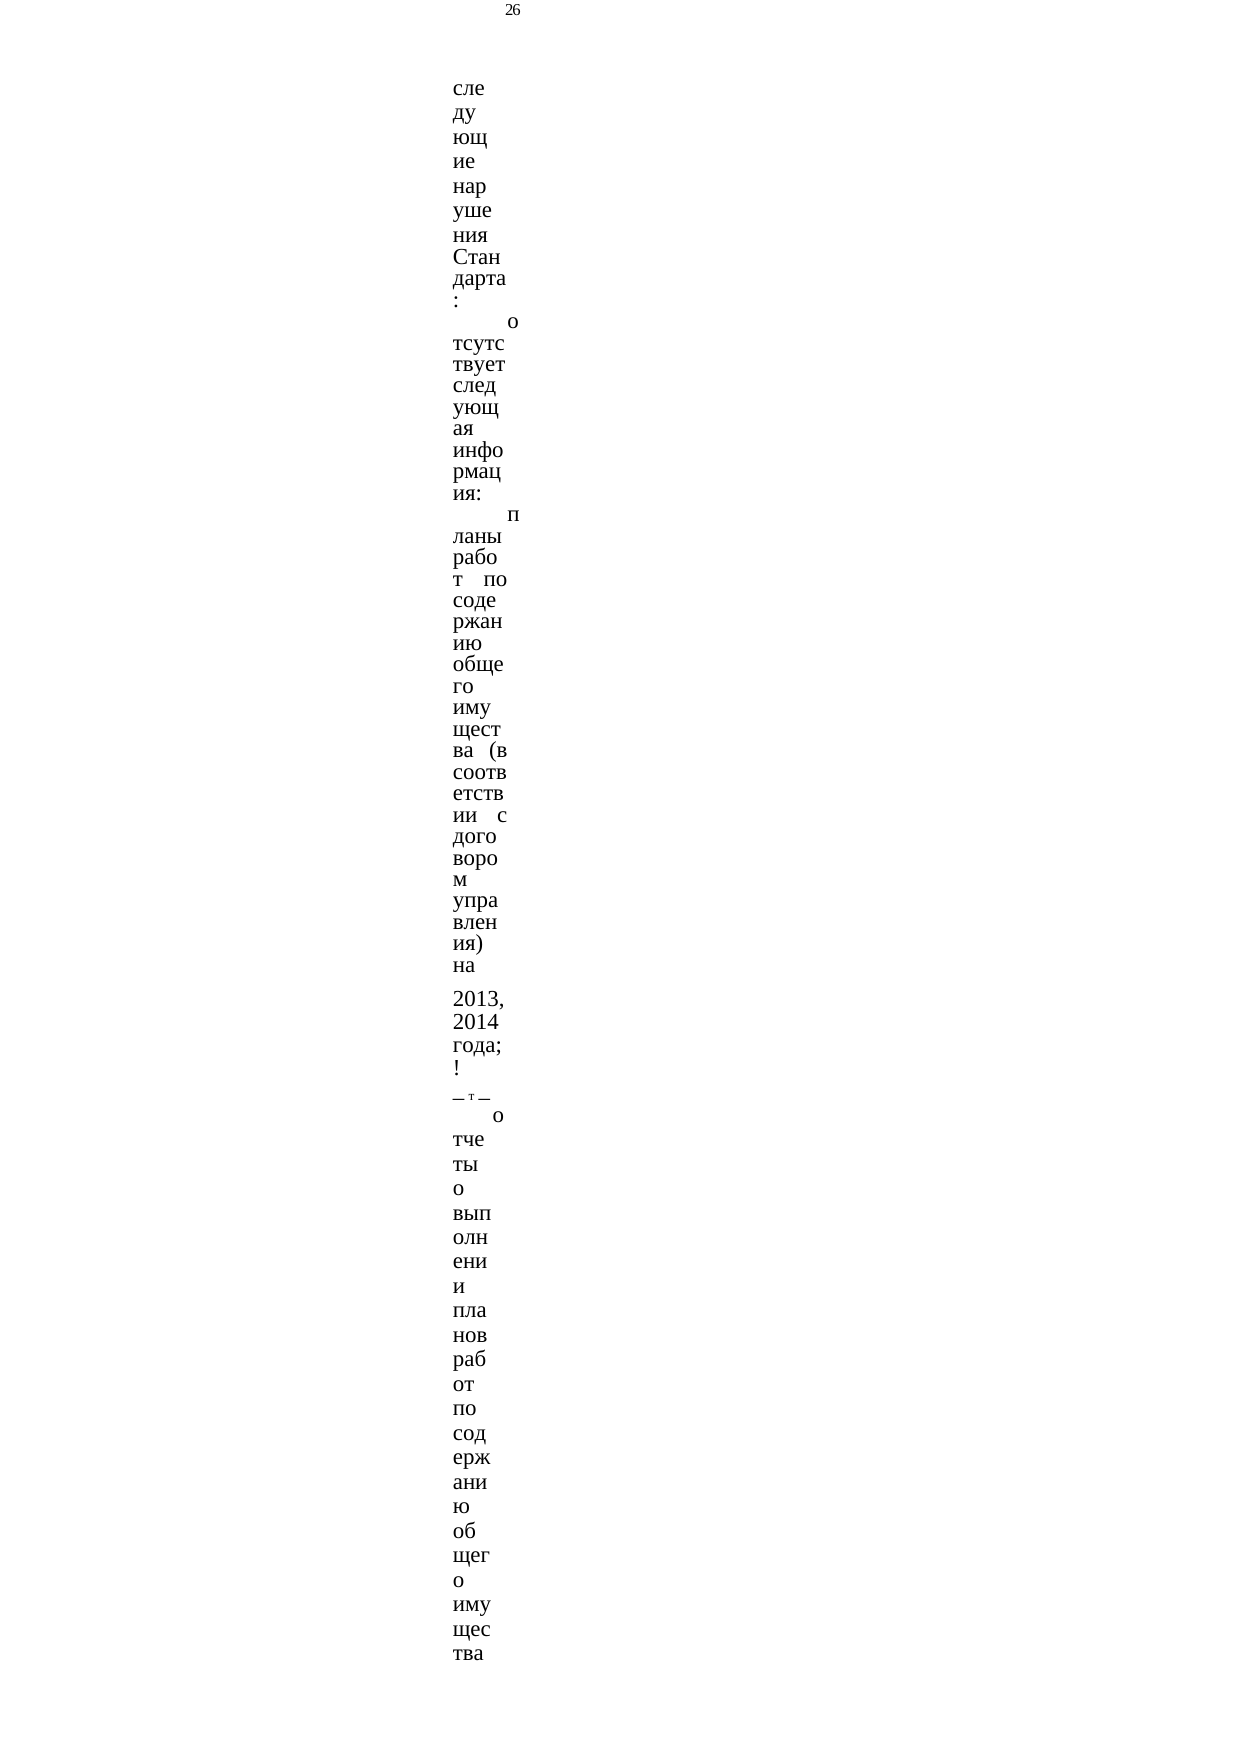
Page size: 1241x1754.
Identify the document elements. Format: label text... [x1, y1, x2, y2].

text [453, 76, 493, 247]
text отсутствует следующая информация: [453, 311, 507, 504]
text планы работ по содержанию общего имущества (в соответствии с договором управления) на [453, 504, 507, 977]
text 2013,2014 года; ! _т_ [453, 988, 507, 1102]
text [453, 1102, 493, 1666]
text Стандарта: [453, 247, 507, 311]
